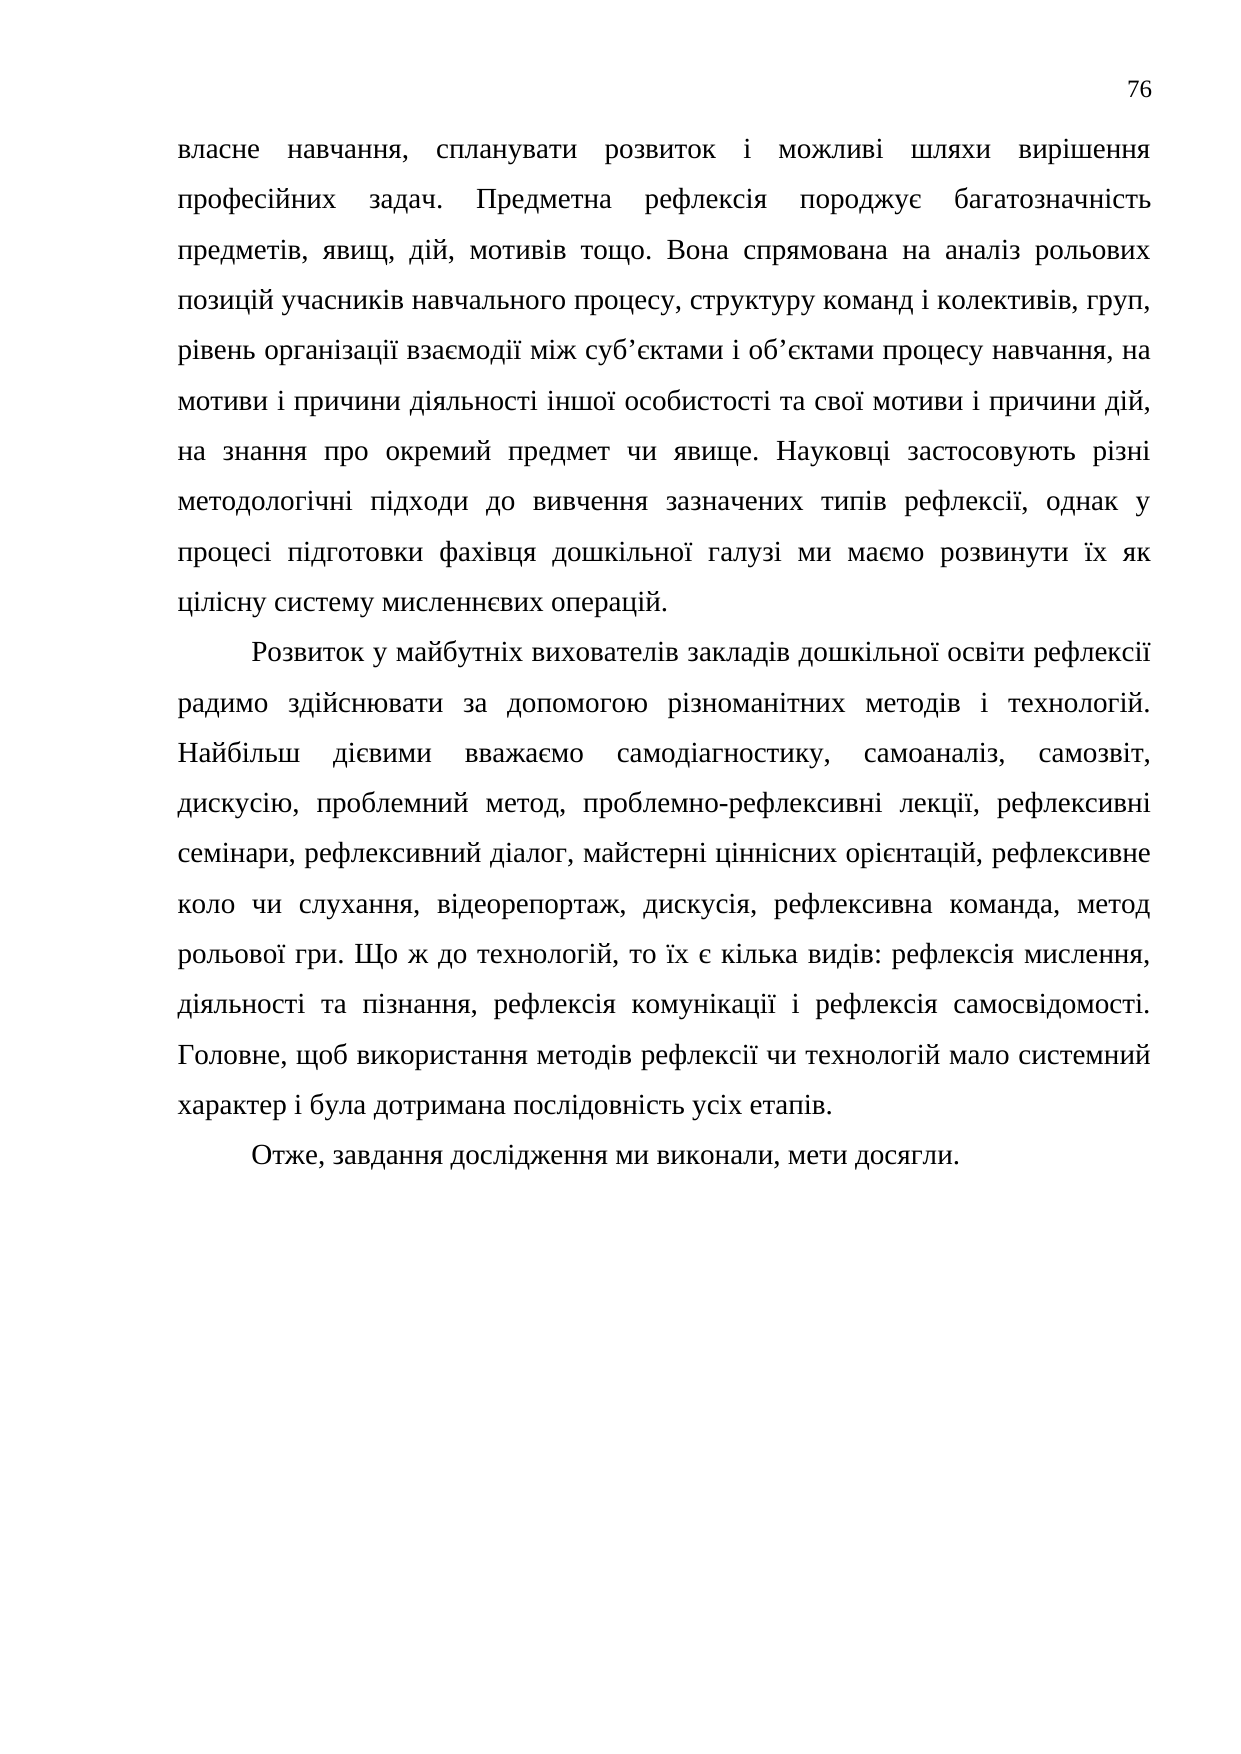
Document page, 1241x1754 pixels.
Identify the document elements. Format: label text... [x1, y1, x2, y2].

text Отже, завдання дослідження ми виконали, мети досягли. [177, 1137, 1152, 1171]
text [177, 131, 1152, 618]
text Розвиток у майбутніх вихователів закладів дошкільної освіти рефлексії радимо здійснювати за допомогою різноманітних методів і технологій. Найбільш дієвими вважаємо самодіагностику, самоаналіз, самозвіт, дискусію, проблемний метод, проблемно-рефлексивні лекції, рефлексивні семінари, рефлексивний діалог, майстерні ціннісних орієнтацій, рефлексивне коло чи слухання, відеорепортаж, дискусія, рефлексивна команда, метод рольової гри. Що ж до технологій, то їх є кілька видів: рефлексія мислення, діяльності та пізнання, рефлексія комунікації і рефлексія самосвідомості. Головне, щоб використання методів рефлексії чи технологій мало системний характер і була дотримана послідовність усіх етапів. [177, 634, 1152, 1121]
